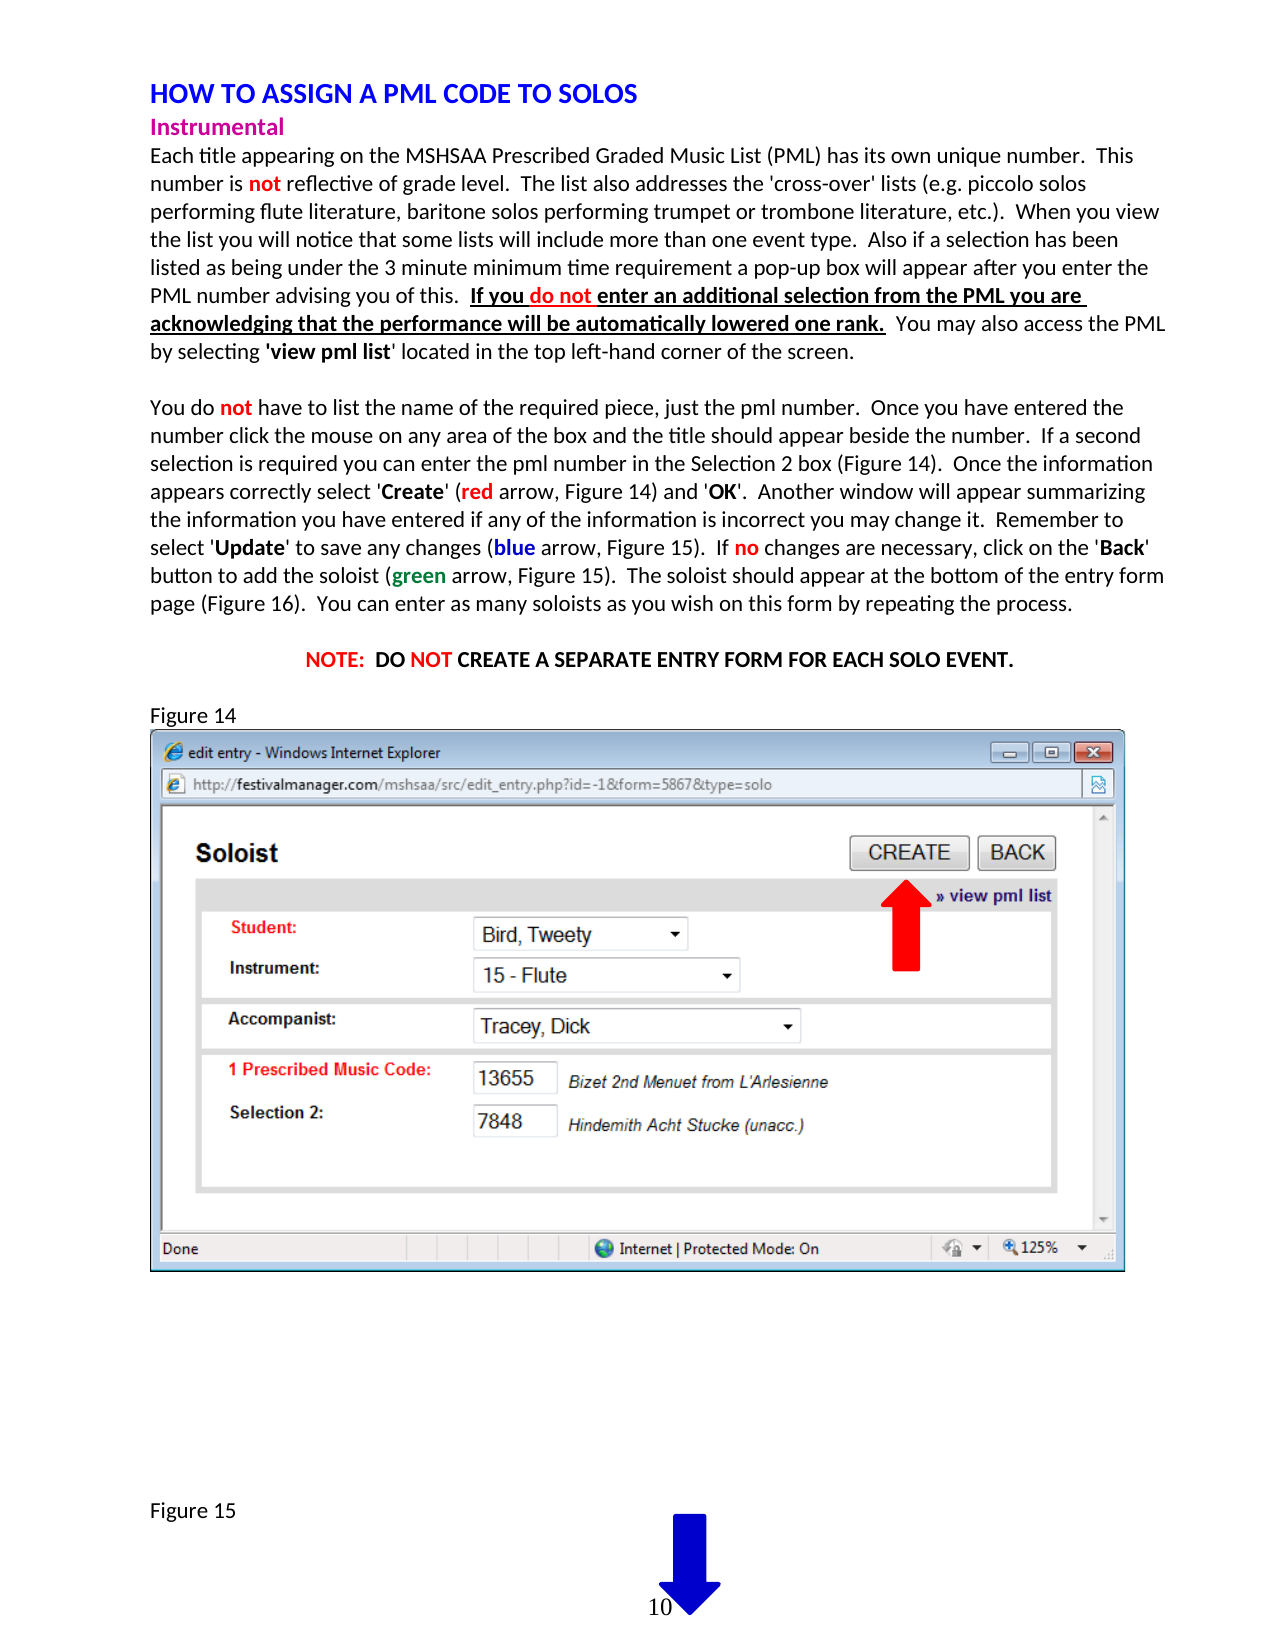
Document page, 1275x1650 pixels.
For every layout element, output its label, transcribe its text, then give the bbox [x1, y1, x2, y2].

text Figure 15 [150, 1496, 1170, 1524]
text Each title appearing on the MSHSAA Prescribed Graded Music List (PML) has its own unique number. This number is not reflective of grade level. The list also addresses the 'cross-over' lists (e.g. piccolo solos performing flute literature, baritone solos performing trumpet or trombone literature, etc.). When you view the list you will notice that some lists will include more than one event type. Also if a selection has been listed as being under the 3 minute minimum time requirement a pop-up box will appear after you enter the PML number advising you of this. If you do not enter an additional selection from the PML you are acknowledging that the performance will be automatically lowered one rank. You may also access the PML by selecting 'view pml list' located in the top left-hand corner of the screen. [150, 141, 1170, 365]
text Instrumental [150, 111, 1170, 141]
text HOW TO ASSIGN A PML CODE TO SOLOS [150, 75, 1170, 111]
text You do not have to list the name of the required piece, just the pml number. Once you have entered the number click the mouse on any area of the box and the title should appear beside the number. If a second selection is required you can enter the pml number in the Selection 2 box (Figure 14). Once the information appears correctly select 'Create' (red arrow, Figure 14) and 'OK'. Another window will appear summarizing the information you have entered if any of the information is incorrect you may change it. Remember to select 'Update' to save any changes (blue arrow, Figure 15). If no changes are necessary, click on the 'Back' button to add the soloist (green arrow, Figure 15). The soloist should appear at the bottom of the entry form page (Figure 16). You can enter as many soloists as you wish on this form by repeating the process. [150, 393, 1170, 617]
text Figure 14 [150, 702, 1170, 729]
text NOTE: DO NOT CREATE A SEPARATE ENTRY FORM FOR EACH SOLO EVENT. [150, 646, 1170, 673]
picture [150, 729, 1125, 1272]
